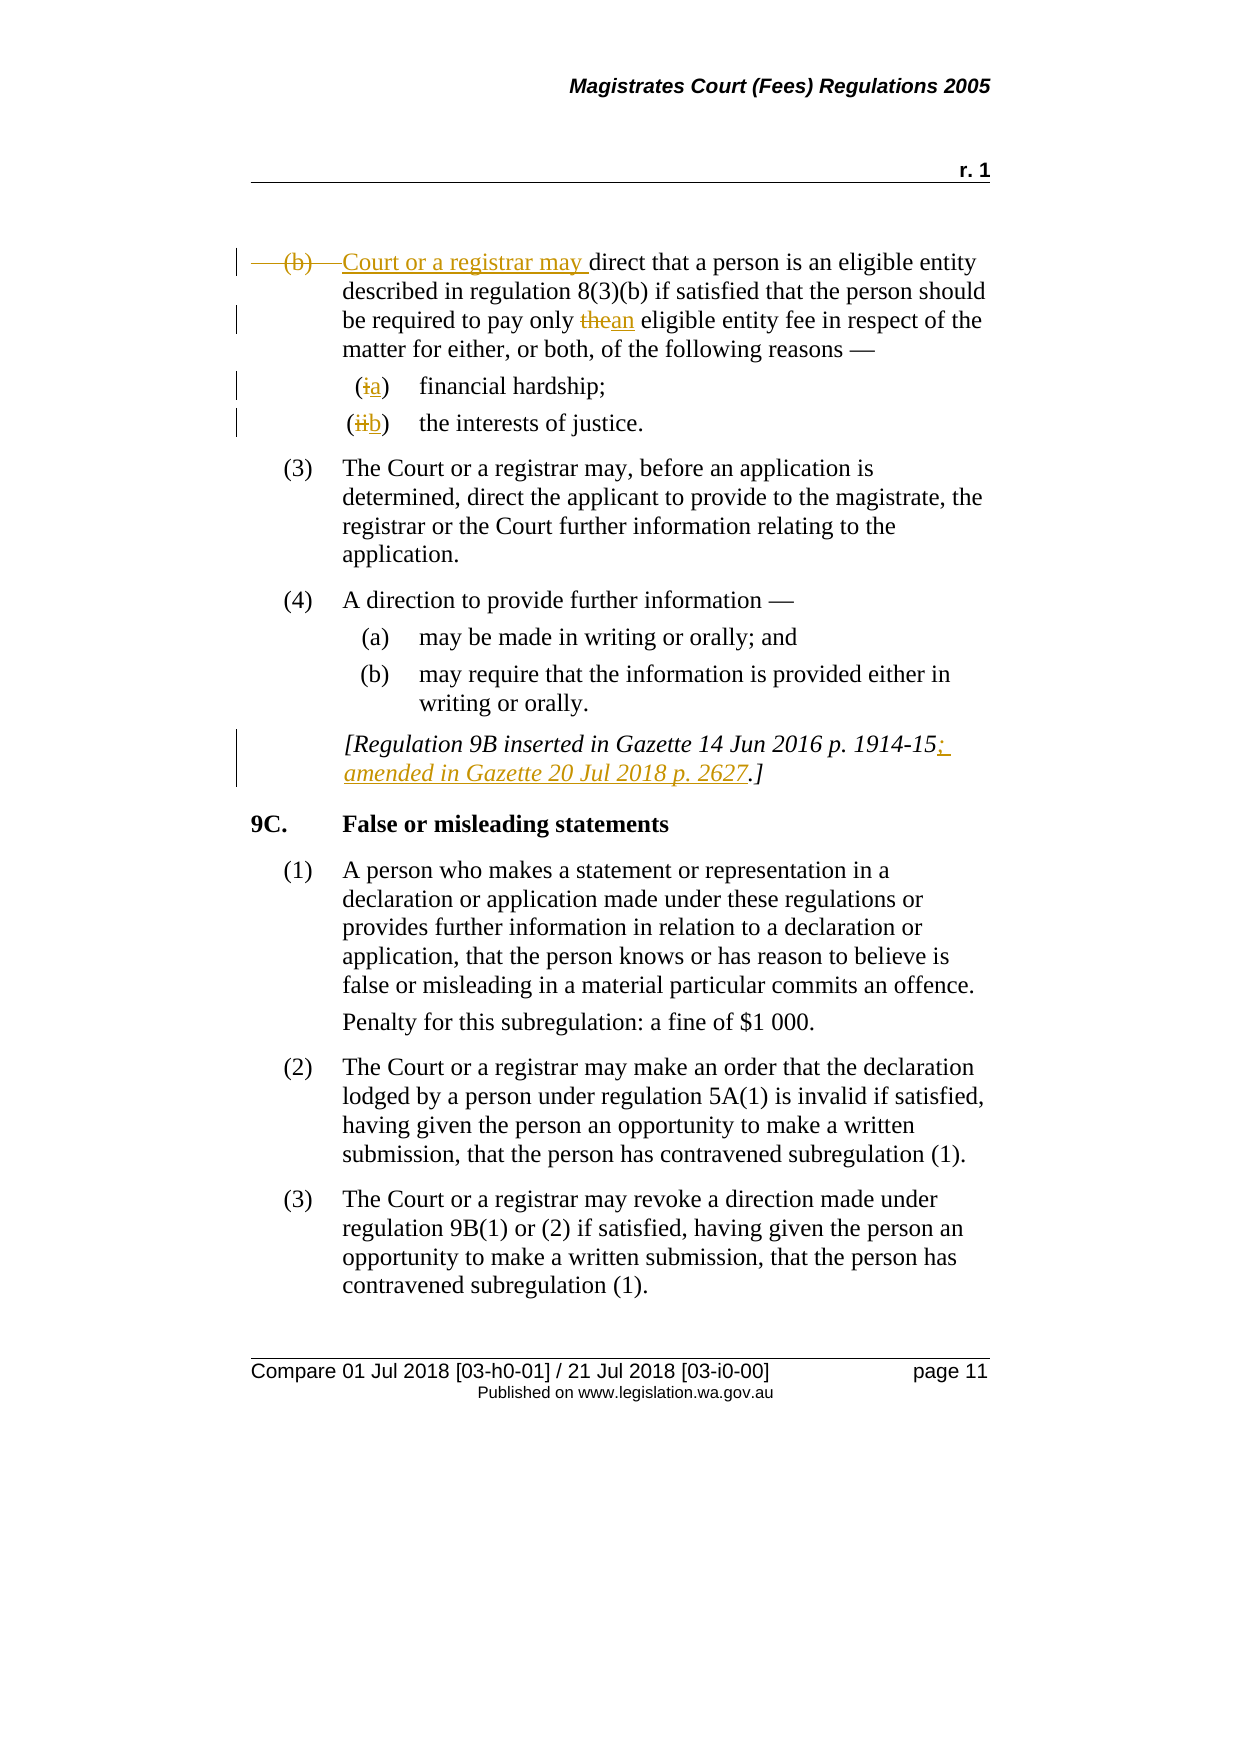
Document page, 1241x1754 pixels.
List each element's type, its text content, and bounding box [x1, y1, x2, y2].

text direct that a person is an eligible entity described in regulation 8(3)(b) if satisfied that the person should be required to pay only eligible entity fee in respect of the matter for either, or both, of the following reasons — [251, 247, 990, 362]
text (b) may require that the information is provided either in writing or orally. [251, 659, 990, 717]
text () the interests of justice. [251, 408, 990, 437]
text [Regulation 9B inserted in Gazette 14 Jun 2016 p. 1914-15.] [251, 729, 990, 787]
text (3) The Court or a registrar may, before an application is determined, direct the applicant to provide to the magistrate, the registrar or the Court further information relating to the application. [251, 453, 990, 568]
subtitle 9C. False or misleading statements [251, 809, 990, 838]
text Penalty for this subregulation: a fine of $1 000. [251, 1007, 990, 1036]
text () financial hardship; [251, 371, 990, 399]
text (1) A person who makes a statement or representation in a declaration or application made under these regulations or provides further information in relation to a declaration or application, that the person knows or has reason to believe is false or misleading in a material particular commits an offence. [251, 855, 990, 999]
text (4) A direction to provide further information — [251, 585, 990, 614]
text (3) The Court or a registrar may revoke a direction made under regulation 9B(1) or (2) if satisfied, having given the person an opportunity to make a written submission, that the person has contravened subregulation (1). [251, 1184, 990, 1299]
text (a) may be made in writing or orally; and [251, 622, 990, 651]
text (2) The Court or a registrar may make an order that the declaration lodged by a person under regulation 5A(1) is invalid if satisfied, having given the person an opportunity to make a written submission, that the person has contravened subregulation (1). [251, 1052, 990, 1167]
